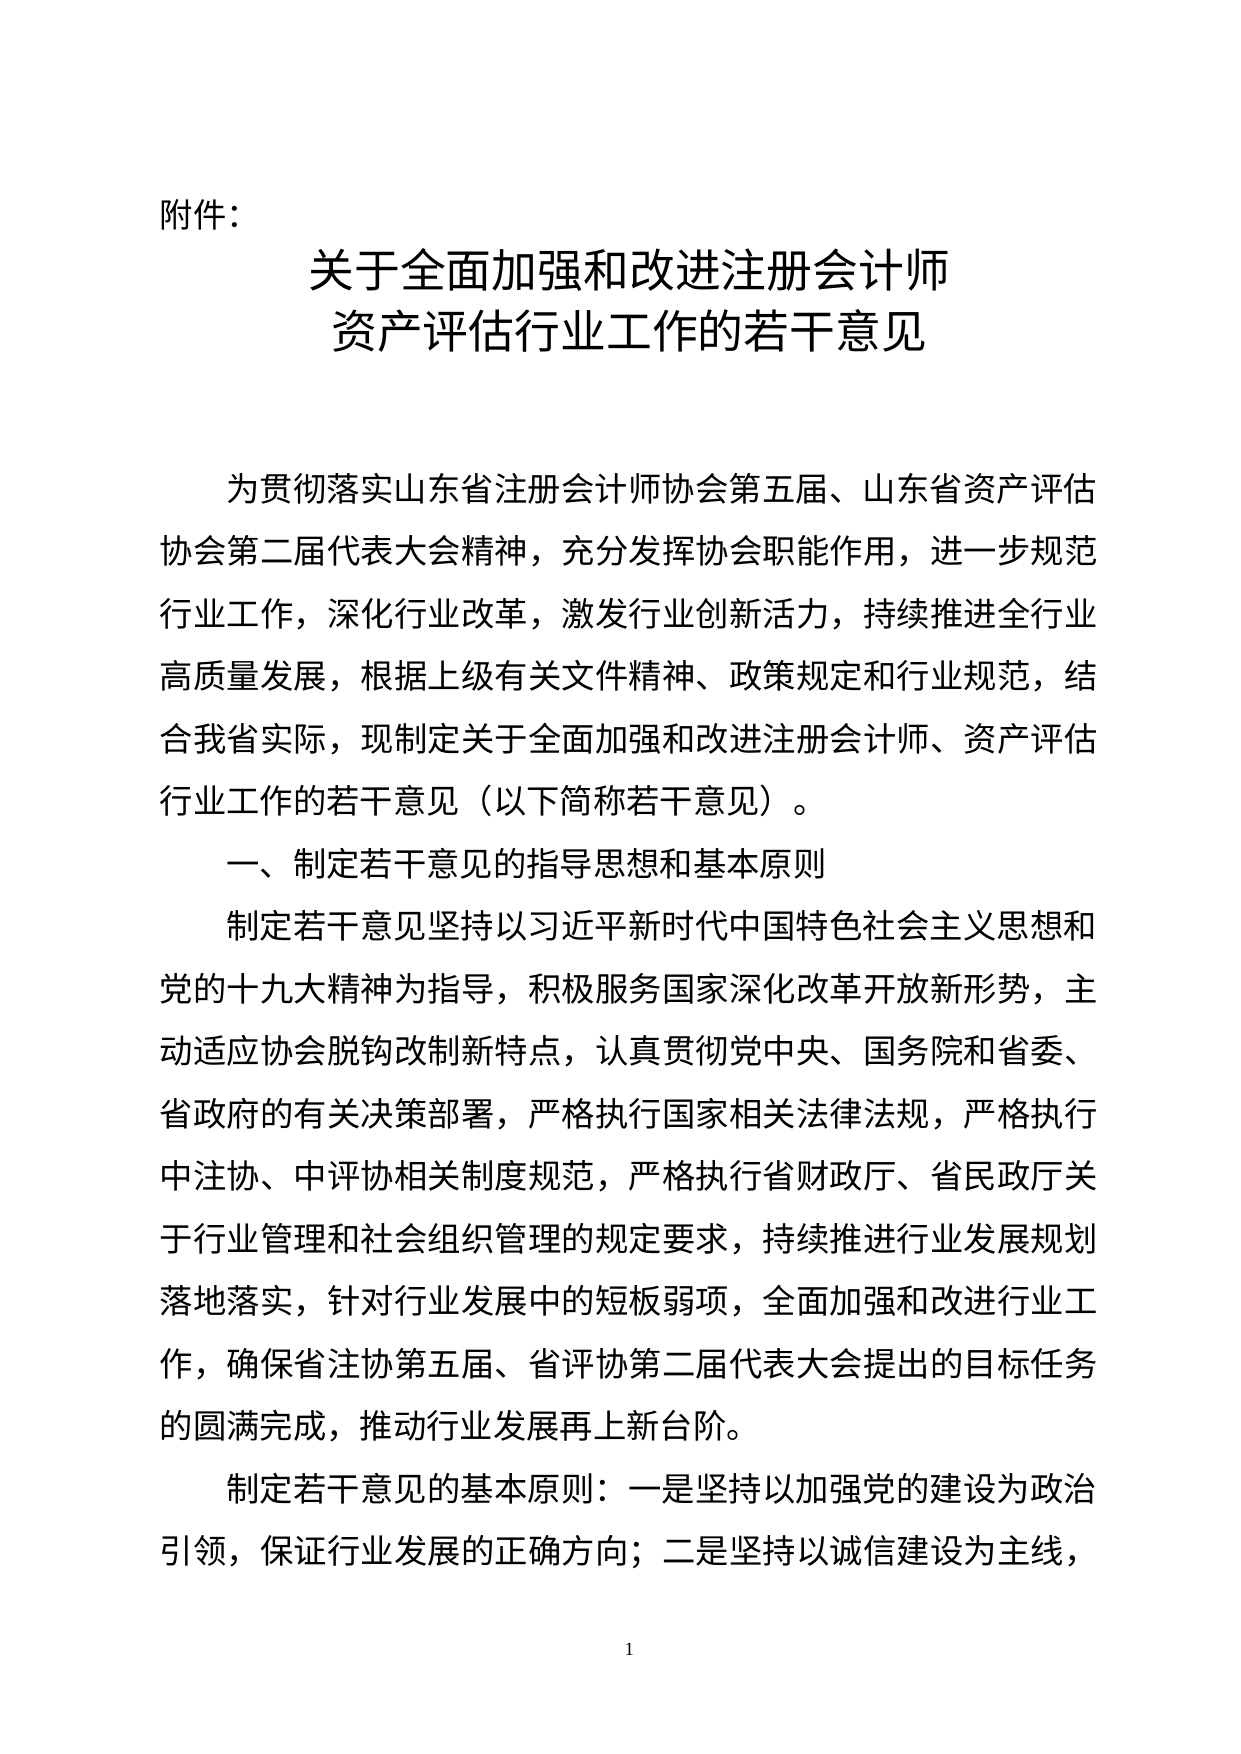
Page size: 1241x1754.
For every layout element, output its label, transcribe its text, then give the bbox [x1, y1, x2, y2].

text 一、制定若干意见的指导思想和基本原则 [159, 826, 1098, 889]
text 为贯彻落实山东省注册会计师协会第五届、山东省资产评估协会第二届代表大会精神，充分发挥协会职能作用，进一步规范行业工作，深化行业改革，激发行业创新活力，持续推进全行业高质量发展，根据上级有关文件精神、政策规定和行业规范，结合我省实际，现制定关于全面加强和改进注册会计师、资产评估行业工作的若干意见（以下简称若干意见）。 [159, 451, 1098, 826]
text 资产评估行业工作的若干意见 [159, 300, 1098, 360]
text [159, 1451, 1098, 1576]
text 制定若干意见坚持以习近平新时代中国特色社会主义思想和党的十九大精神为指导，积极服务国家深化改革开放新形势，主动适应协会脱钩改制新特点，认真贯彻党中央、国务院和省委、省政府的有关决策部署，严格执行国家相关法律法规，严格执行中注协、中评协相关制度规范，严格执行省财政厅、省民政厅关于行业管理和社会组织管理的规定要求，持续推进行业发展规划落地落实，针对行业发展中的短板弱项，全面加强和改进行业工作，确保省注协第五届、省评协第二届代表大会提出的目标任务的圆满完成，推动行业发展再上新台阶。 [159, 889, 1098, 1451]
text 关于全面加强和改进注册会计师 [159, 240, 1098, 300]
text 附件： [159, 177, 1098, 240]
